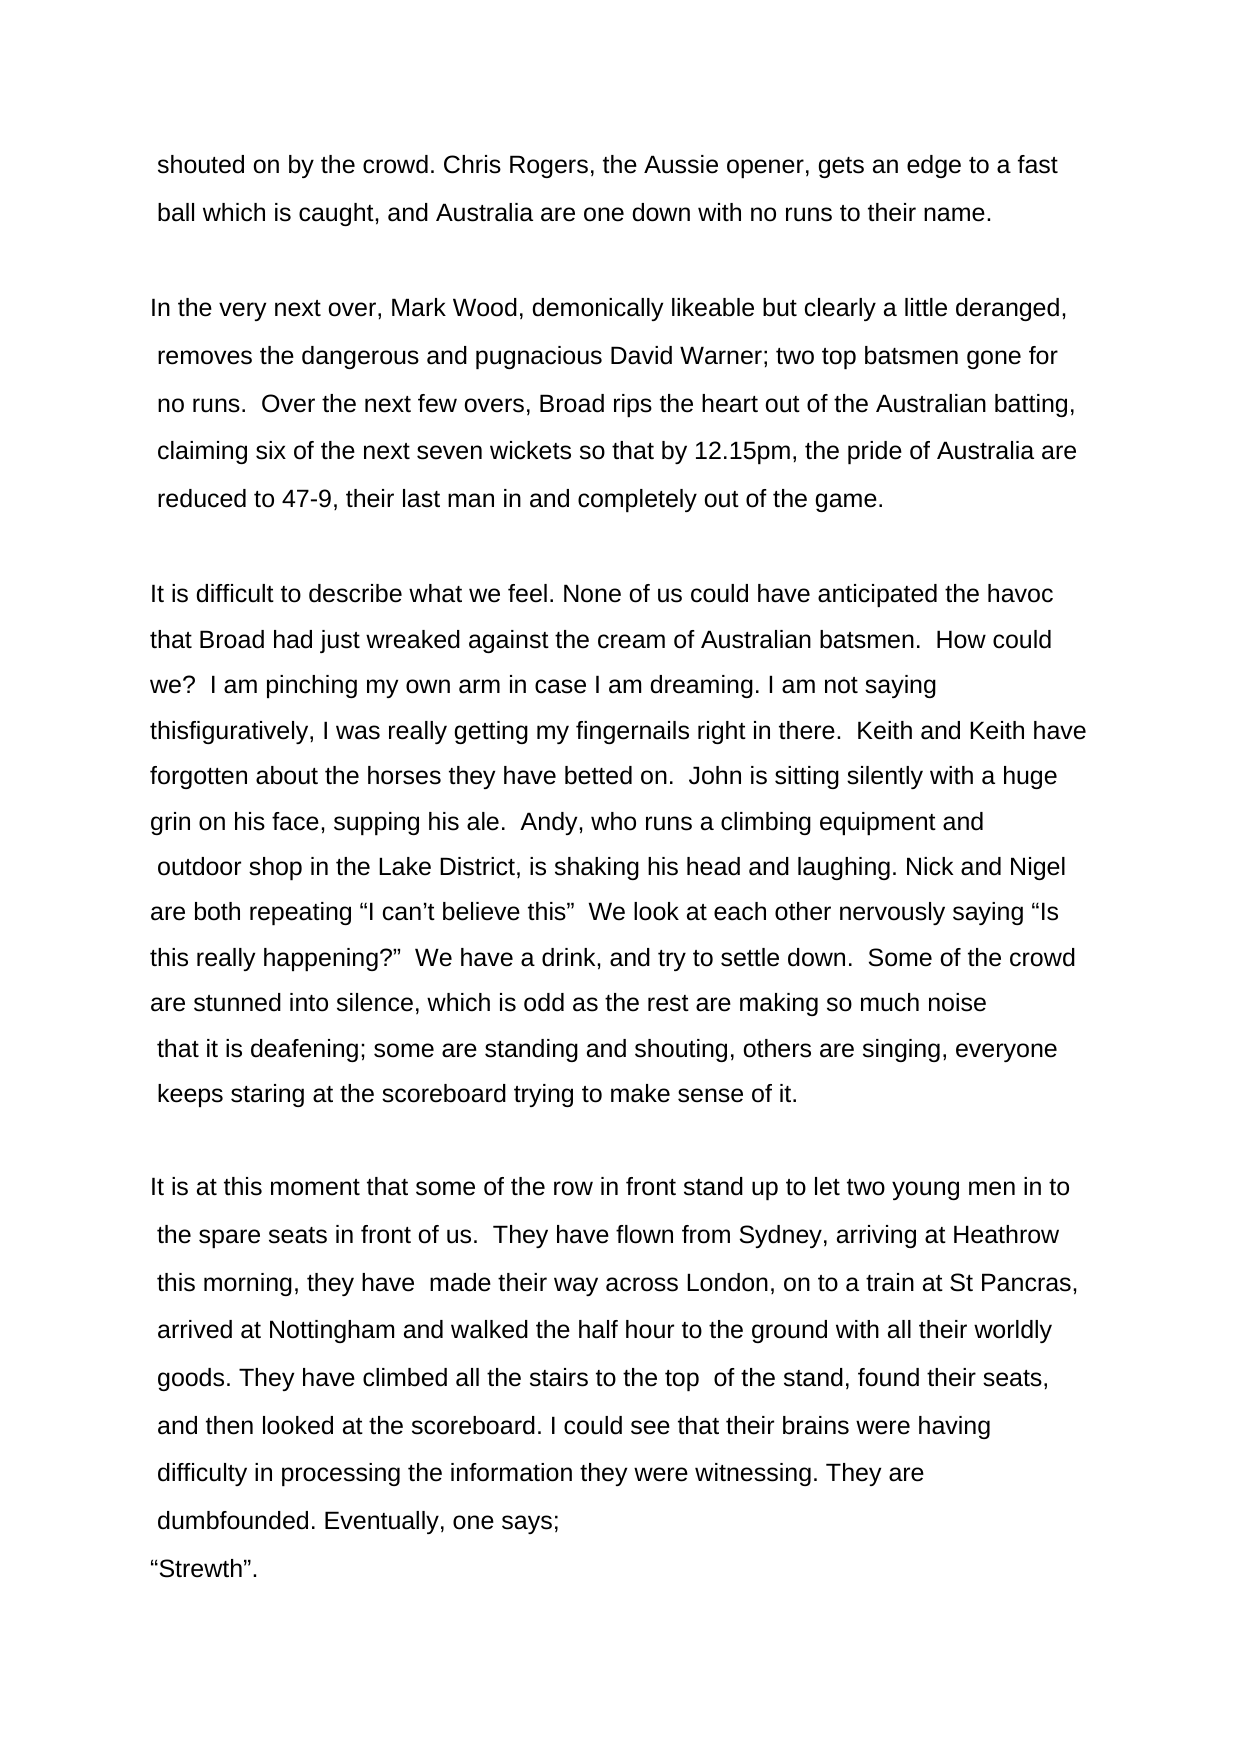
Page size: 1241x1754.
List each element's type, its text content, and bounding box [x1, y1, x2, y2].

text It is at this moment that some of the row in front stand up to let two young men in to [150, 1172, 1090, 1201]
text “Strewth”. [150, 1554, 1090, 1582]
text reduced to 47-9, their last man in and completely out of the game. [150, 484, 1090, 513]
text we? I am pinching my own arm in case I am dreaming. I am not saying [150, 670, 1090, 699]
text forgotten about the horses they have betted on. John is sitting silently with a huge [150, 761, 1090, 790]
text arrived at Nottingham and walked the half hour to the ground with all their worldly [150, 1315, 1090, 1344]
text thisfiguratively, I was really getting my fingernails right in there. Keith and Keith have [150, 716, 1090, 744]
text keeps staring at the scoreboard trying to make sense of it. [150, 1079, 1090, 1108]
text It is difficult to describe what we feel. None of us could have anticipated the havoc [150, 579, 1090, 608]
text difficulty in processing the information they were witnessing. They are [150, 1458, 1090, 1487]
text grin on his face, supping his ale. Andy, who runs a climbing equipment and [150, 806, 1090, 835]
text claiming six of the next seven wickets so that by 12.15pm, the pride of Australia are [150, 436, 1090, 465]
text outdoor shop in the Lake District, is shaking his head and laughing. Nick and Nigel [150, 852, 1090, 881]
text this really happening?” We have a drink, and try to settle down. Some of the crowd [150, 943, 1090, 971]
text are both repeating “I can’t believe this” We look at each other nervously saying “Is [150, 897, 1090, 926]
text In the very next over, Mark Wood, demonically likeable but clearly a little deranged, [150, 293, 1090, 322]
text goods. They have climbed all the stairs to the top of the stand, found their seats, [150, 1363, 1090, 1392]
text the spare seats in front of us. They have flown from Sydney, arriving at Heathrow [150, 1220, 1090, 1248]
text this morning, they have made their way across London, on to a train at St Pancras, [150, 1267, 1090, 1296]
text are stunned into silence, which is odd as the rest are making so much noise [150, 988, 1090, 1017]
text dumbfounded. Eventually, one says; [150, 1506, 1090, 1535]
text shouted on by the crowd. Chris Rogers, the Aussie opener, gets an edge to a fast [150, 150, 1090, 179]
text and then looked at the scoreboard. I could see that their brains were having [150, 1411, 1090, 1439]
text that Broad had just wreaked against the cream of Australian batsmen. How could [150, 625, 1090, 653]
text that it is deafening; some are standing and shouting, others are singing, everyone [150, 1033, 1090, 1062]
text ball which is caught, and Australia are one down with no runs to their name. [150, 198, 1090, 226]
text removes the dangerous and pugnacious David Warner; two top batsmen gone for [150, 341, 1090, 369]
text no runs. Over the next few overs, Broad rips the heart out of the Australian batting, [150, 388, 1090, 417]
